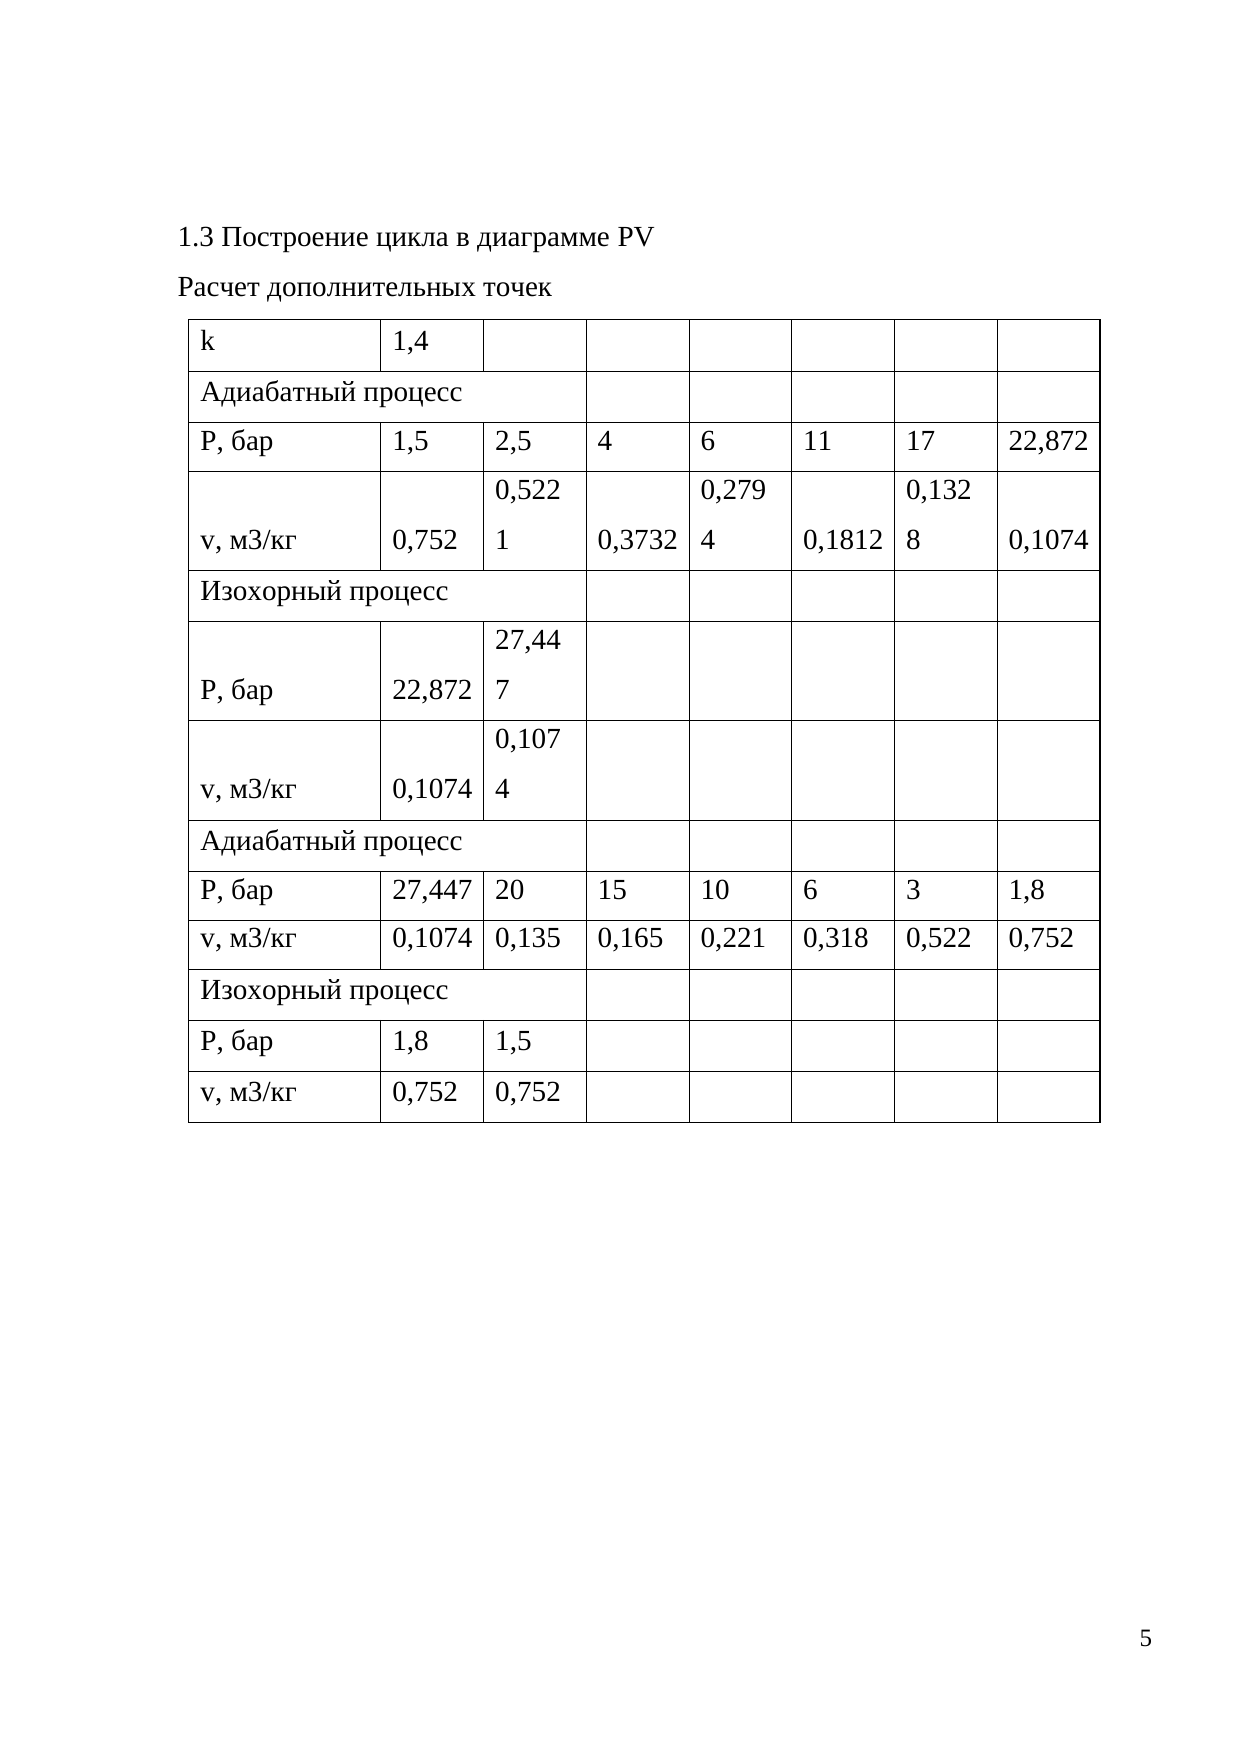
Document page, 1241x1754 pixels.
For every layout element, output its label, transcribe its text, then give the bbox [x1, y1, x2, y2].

text Расчет дополнительных точек [177, 269, 1152, 303]
table_cell [690, 622, 791, 720]
table_cell [587, 970, 689, 1020]
table_cell 0,1074 [381, 921, 483, 968]
table_cell [792, 721, 894, 819]
table_cell 1,8 [998, 872, 1099, 919]
table_cell v, м3/кг [189, 472, 380, 570]
table_cell [895, 1021, 997, 1071]
table_header [792, 320, 894, 371]
table_cell P, бар [189, 622, 380, 720]
table_header k [189, 320, 380, 371]
table_cell [998, 721, 1099, 819]
table_cell [792, 970, 894, 1020]
table_cell [895, 622, 997, 720]
table_cell 2,5 [484, 423, 586, 471]
table_cell Изохорный процесс [189, 571, 586, 621]
table_cell P, бар [189, 423, 380, 471]
table_cell 22,872 [381, 622, 483, 720]
table_cell 11 [792, 423, 894, 471]
table_cell 0,165 [587, 921, 689, 968]
table_cell 4 [587, 423, 689, 471]
table_cell [792, 1021, 894, 1071]
table_cell 0,522 [895, 921, 997, 968]
table_cell v, м3/кг [189, 721, 380, 819]
table_cell 0,752 [484, 1072, 586, 1122]
table_cell 0,135 [484, 921, 586, 968]
table_cell [895, 970, 997, 1020]
table_cell [690, 1021, 791, 1071]
table_cell [895, 821, 997, 871]
table_cell P, бар [189, 1021, 380, 1071]
table_cell [998, 1072, 1099, 1122]
table_cell [587, 821, 689, 871]
table_cell 6 [792, 872, 894, 919]
table_cell 1,5 [484, 1021, 586, 1071]
table_cell [690, 372, 791, 422]
table_cell 0,1074 [484, 721, 586, 819]
table_cell [690, 721, 791, 819]
table_cell 0,1074 [381, 721, 483, 819]
table_cell 0,1812 [792, 472, 894, 570]
table_cell [690, 571, 791, 621]
table_cell 0,752 [381, 1072, 483, 1122]
table_cell 1,8 [381, 1021, 483, 1071]
table_cell 0,1074 [998, 472, 1099, 570]
table_cell [895, 721, 997, 819]
table_cell [895, 571, 997, 621]
table_cell 0,1328 [895, 472, 997, 570]
table_cell [690, 970, 791, 1020]
table_cell [998, 970, 1099, 1020]
table_cell [792, 622, 894, 720]
table_cell [587, 721, 689, 819]
table_cell [792, 372, 894, 422]
table_cell 15 [587, 872, 689, 919]
table_cell 0,2794 [690, 472, 791, 570]
table_cell [587, 1021, 689, 1071]
text 1.3 Построение цикла в диаграмме PV [177, 219, 1152, 252]
table_cell 27,447 [381, 872, 483, 919]
table_cell 10 [690, 872, 791, 919]
table_cell [895, 1072, 997, 1122]
table_cell 0,318 [792, 921, 894, 968]
table_header [998, 320, 1099, 371]
table_cell 0,221 [690, 921, 791, 968]
table_header [895, 320, 997, 371]
table_cell v, м3/кг [189, 1072, 380, 1122]
table_cell 0,752 [998, 921, 1099, 968]
table_cell [690, 1072, 791, 1122]
table_cell 27,447 [484, 622, 586, 720]
table_cell 3 [895, 872, 997, 919]
table_cell 0,752 [381, 472, 483, 570]
table_cell 6 [690, 423, 791, 471]
table_cell [587, 571, 689, 621]
table_cell [587, 622, 689, 720]
table_cell [587, 372, 689, 422]
table_cell [792, 1072, 894, 1122]
table_cell P, бар [189, 872, 380, 919]
table_cell Изохорный процесс [189, 970, 586, 1020]
table_cell v, м3/кг [189, 921, 380, 968]
table_cell 22,872 [998, 423, 1099, 471]
table_cell Адиабатный процесс [189, 372, 586, 422]
table_cell 17 [895, 423, 997, 471]
table_cell 1,5 [381, 423, 483, 471]
table_cell [587, 1072, 689, 1122]
table_cell [998, 622, 1099, 720]
table_cell [998, 372, 1099, 422]
table_header [484, 320, 586, 371]
table_cell 20 [484, 872, 586, 919]
table_cell [792, 571, 894, 621]
table_header [690, 320, 791, 371]
table_cell [998, 821, 1099, 871]
table_cell 0,5221 [484, 472, 586, 570]
table_header 1,4 [381, 320, 483, 371]
table_cell [690, 821, 791, 871]
table_cell Адиабатный процесс [189, 821, 586, 871]
table_cell [998, 1021, 1099, 1071]
table_header [587, 320, 689, 371]
table_cell 0,3732 [587, 472, 689, 570]
table_cell [998, 571, 1099, 621]
table_cell [792, 821, 894, 871]
table_cell [895, 372, 997, 422]
